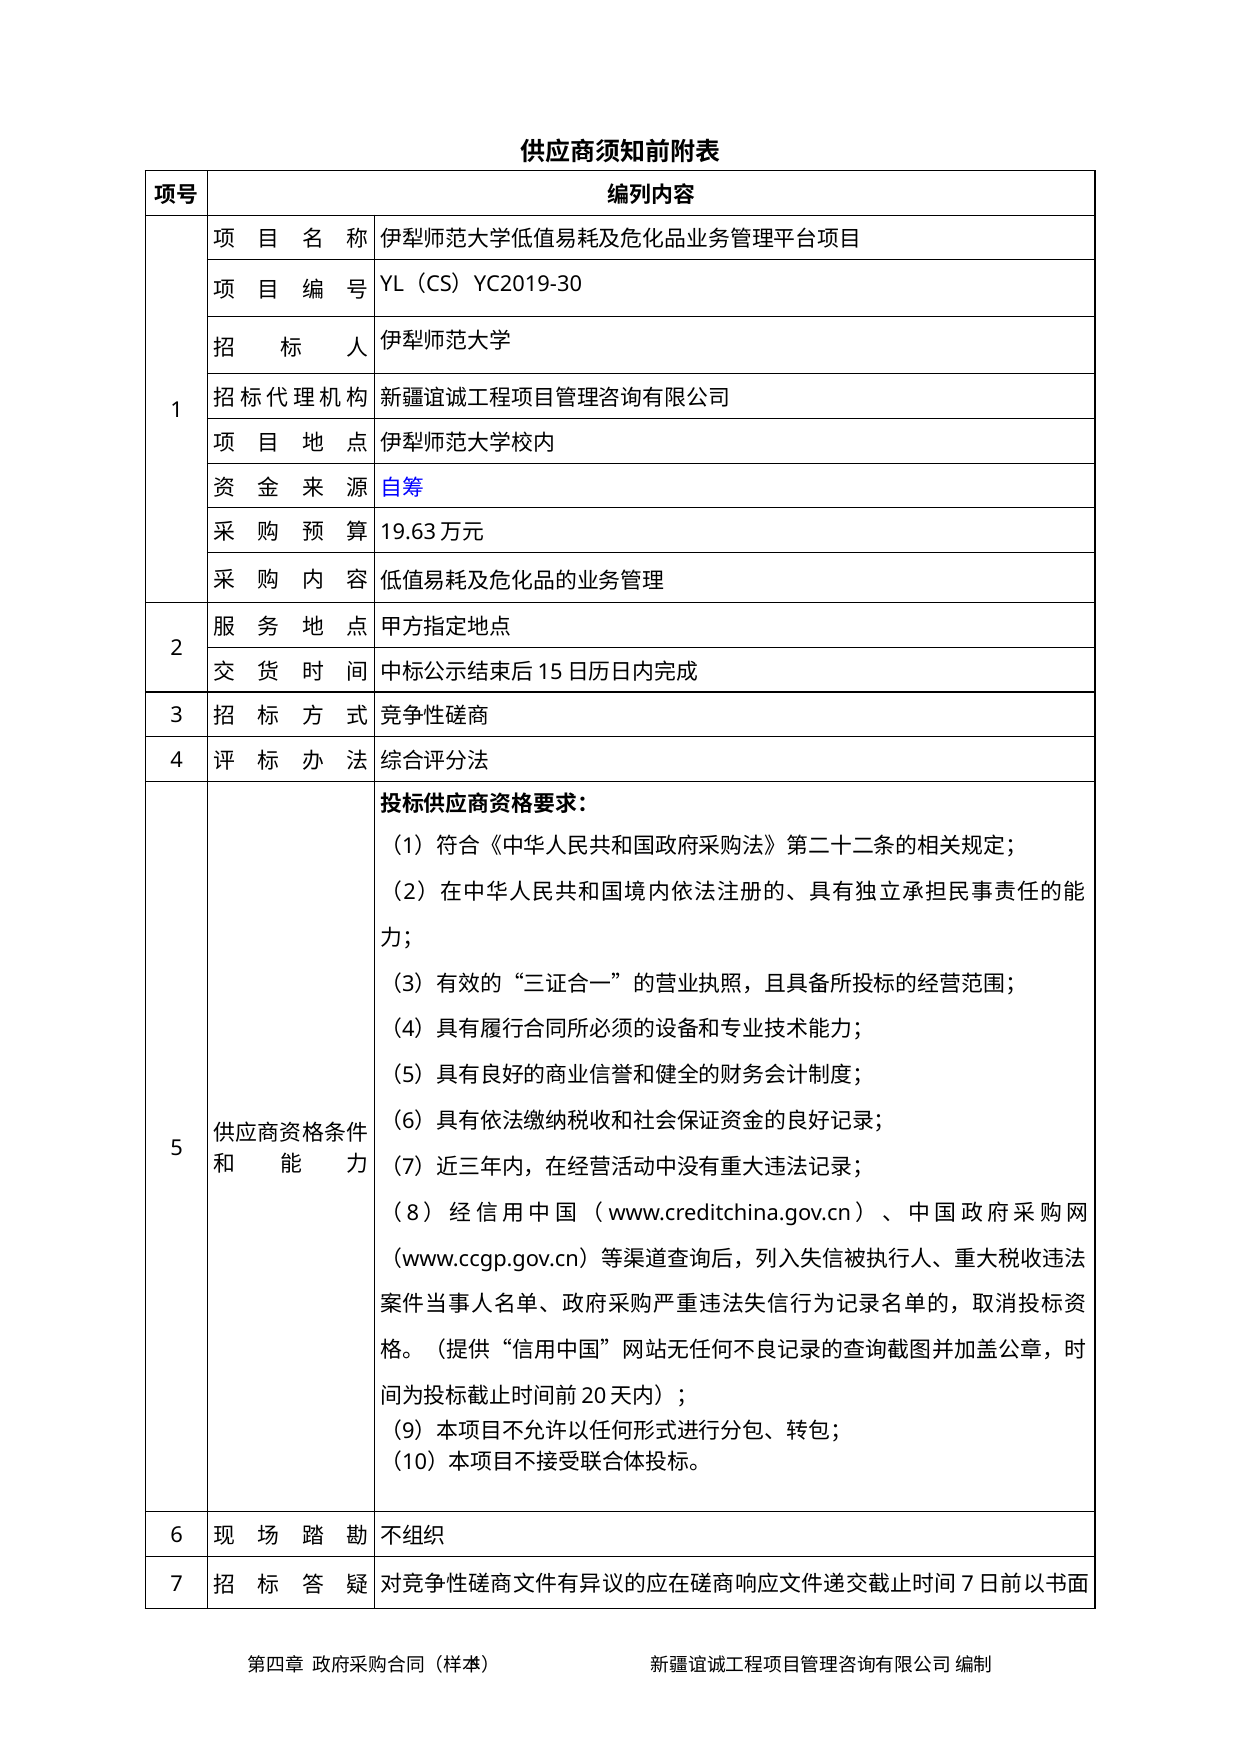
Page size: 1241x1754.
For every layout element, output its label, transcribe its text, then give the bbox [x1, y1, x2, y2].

table_cell 供应商资格条件和能力 [208, 782, 374, 1511]
table_cell 不组织 [375, 1512, 1094, 1556]
table_cell 竞争性磋商 [375, 693, 1094, 736]
table_cell 招标人 [208, 317, 374, 373]
table_cell 19.63万元 [375, 508, 1094, 552]
table_cell 服务地点 [208, 603, 374, 647]
table_cell 招标方式 [208, 693, 374, 736]
table_cell 5 [146, 782, 207, 1511]
table_cell 交货时间 [208, 648, 374, 691]
table_cell 评标办法 [208, 737, 374, 781]
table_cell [375, 1557, 1094, 1608]
table_cell 采购内容 [208, 553, 374, 602]
table_header 编列内容 [208, 171, 1094, 214]
table_cell 伊犁师范大学校内 [375, 419, 1094, 462]
table_cell 招标答疑 [208, 1557, 374, 1608]
table_cell 项目名称 [208, 216, 374, 259]
table_cell 现场踏勘 [208, 1512, 374, 1556]
table_cell 招标代理机构 [208, 374, 374, 418]
table_cell 项目编号 [208, 260, 374, 316]
table_cell 中标公示结束后15日历日内完成 [375, 648, 1094, 691]
table_cell 综合评分法 [375, 737, 1094, 781]
table_cell 2 [146, 603, 207, 691]
table_cell 3 [146, 693, 207, 736]
table_cell 伊犁师范大学低值易耗及危化品业务管理平台项目 [375, 216, 1094, 259]
table_cell YL（CS）YC2019-30 [375, 260, 1094, 316]
table_cell 6 [146, 1512, 207, 1556]
table_cell 新疆谊诚工程项目管理咨询有限公司 [375, 374, 1094, 418]
table_cell 伊犁师范大学 [375, 317, 1094, 373]
table_cell 低值易耗及危化品的业务管理 [375, 553, 1094, 602]
table_cell 7 [146, 1557, 207, 1608]
text 供应商须知前附表 [148, 124, 1092, 170]
table_cell 4 [146, 737, 207, 781]
table_cell 自筹 [375, 464, 1094, 507]
table_cell 甲方指定地点 [375, 603, 1094, 647]
table_cell 采购预算 [208, 508, 374, 552]
table_cell 1 [146, 216, 207, 602]
table_cell 资金来源 [208, 464, 374, 507]
table_header 项号 [146, 171, 207, 214]
table_cell 投标供应商资格要求： （1）符合《中华人民共和国政府采购法》第二十二条的相关规定； （2）在中华人民共和国境内依法注册的、具有独立承担民事责任的能力； （3）有效的“三证合一”的营业执照，且具备所投标的经营范围； （4）具有履行合同所必须的设备和专业技术能力； （5）具有良好的商业信誉和健全的财务会计制度； （6）具有依法缴纳税收和社会保证资金的良好记录； （7）近三年内，在经营活动中没有重大违法记录； （8）经信用中国（www.creditchina.gov.cn）、中国政府采购网（www.ccgp.gov.cn）等渠道查询后，列入失信被执行人、重大税收违法案件当事人名单、政府采购严重违法失信行为记录名单的，取消投标资格。（提供“信用中国”网站无任何不良记录的查询截图并加盖公章，时间为投标截止时间前20天内）； （9）本项目不允许以任何形式进行分包、转包； （10）本项目不接受联合体投标。 [375, 782, 1094, 1511]
table_cell 项目地点 [208, 419, 374, 462]
